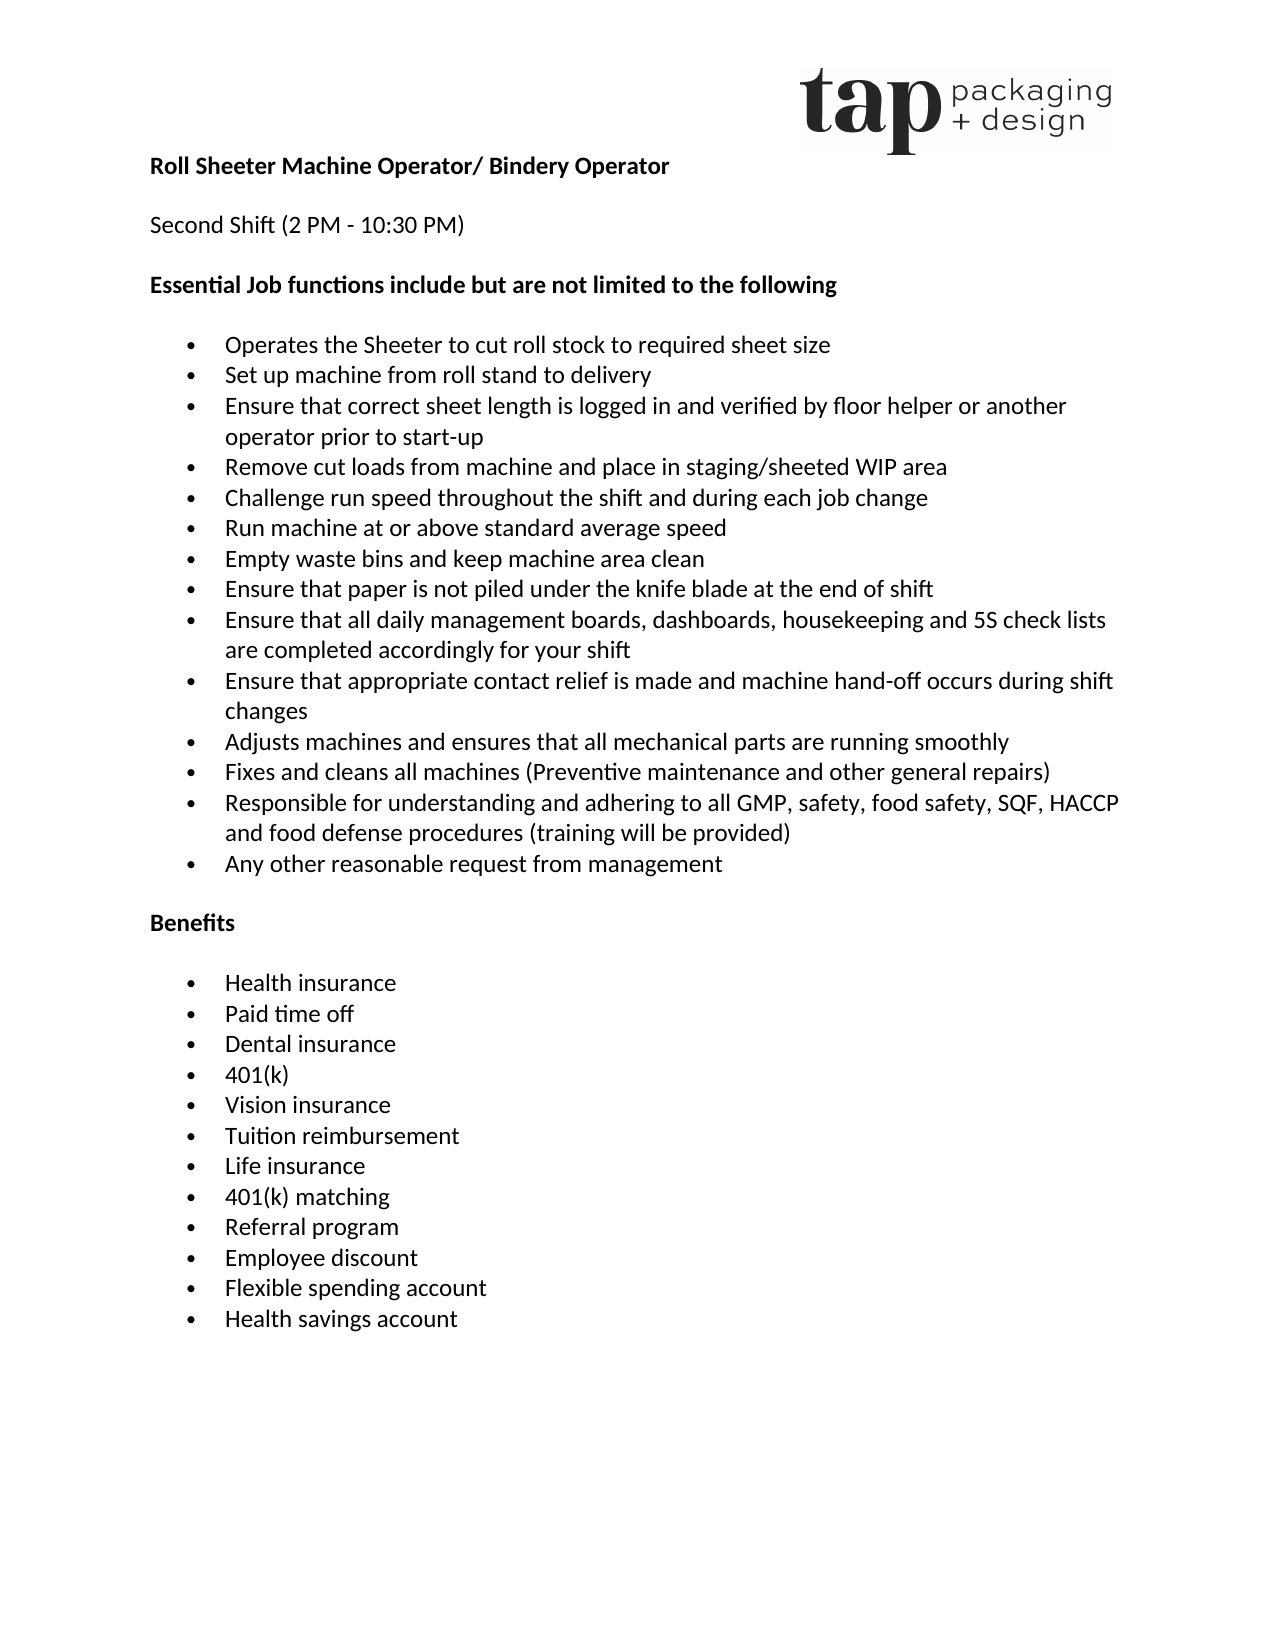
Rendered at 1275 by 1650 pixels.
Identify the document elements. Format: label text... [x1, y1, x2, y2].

list Flexible spending account [187, 1272, 1125, 1303]
list Health insurance [187, 967, 1125, 998]
list Dental insurance [187, 1028, 1125, 1059]
list Employee discount [187, 1242, 1125, 1272]
text Roll Sheeter Machine Operator/ Bindery Operator [150, 150, 1125, 181]
list Remove cut loads from machine and place in staging/sheeted WIP area [187, 451, 1125, 482]
list Fixes and cleans all machines (Preventive maintenance and other general repairs) [187, 756, 1125, 787]
list Any other reasonable request from management [187, 848, 1125, 878]
list Referral program [187, 1211, 1125, 1242]
list Responsible for understanding and adhering to all GMP, safety, food safety, SQF, HACCP and food defense procedures (training will be provided) [187, 787, 1125, 848]
list Health savings account [187, 1303, 1125, 1333]
list Operates the Sheeter to cut roll stock to required sheet size [187, 329, 1125, 359]
picture [800, 68, 1111, 150]
list Vision insurance [187, 1089, 1125, 1120]
list Ensure that appropriate contact relief is made and machine hand-off occurs during shift changes [187, 665, 1125, 726]
list Ensure that correct sheet length is logged in and verified by floor helper or another operator prior to start-up [187, 390, 1125, 451]
list Set up machine from roll stand to delivery [187, 359, 1125, 390]
text Second Shift (2 PM - 10:30 PM) [150, 210, 1125, 240]
list 401(k) matching [187, 1181, 1125, 1211]
text Benefits [150, 908, 1125, 938]
list Run machine at or above standard average speed [187, 512, 1125, 543]
list Empty waste bins and keep machine area clean [187, 543, 1125, 573]
list Life insurance [187, 1150, 1125, 1181]
list Ensure that paper is not piled under the knife blade at the end of shift [187, 573, 1125, 604]
text Essential Job functions include but are not limited to the following [150, 269, 1125, 300]
list Ensure that all daily management boards, dashboards, housekeeping and 5S check lists are completed accordingly for your shift [187, 604, 1125, 665]
list Tuition reimbursement [187, 1120, 1125, 1150]
list Challenge run speed throughout the shift and during each job change [187, 482, 1125, 512]
list 401(k) [187, 1059, 1125, 1089]
list Paid time off [187, 998, 1125, 1028]
list Adjusts machines and ensures that all mechanical parts are running smoothly [187, 726, 1125, 756]
